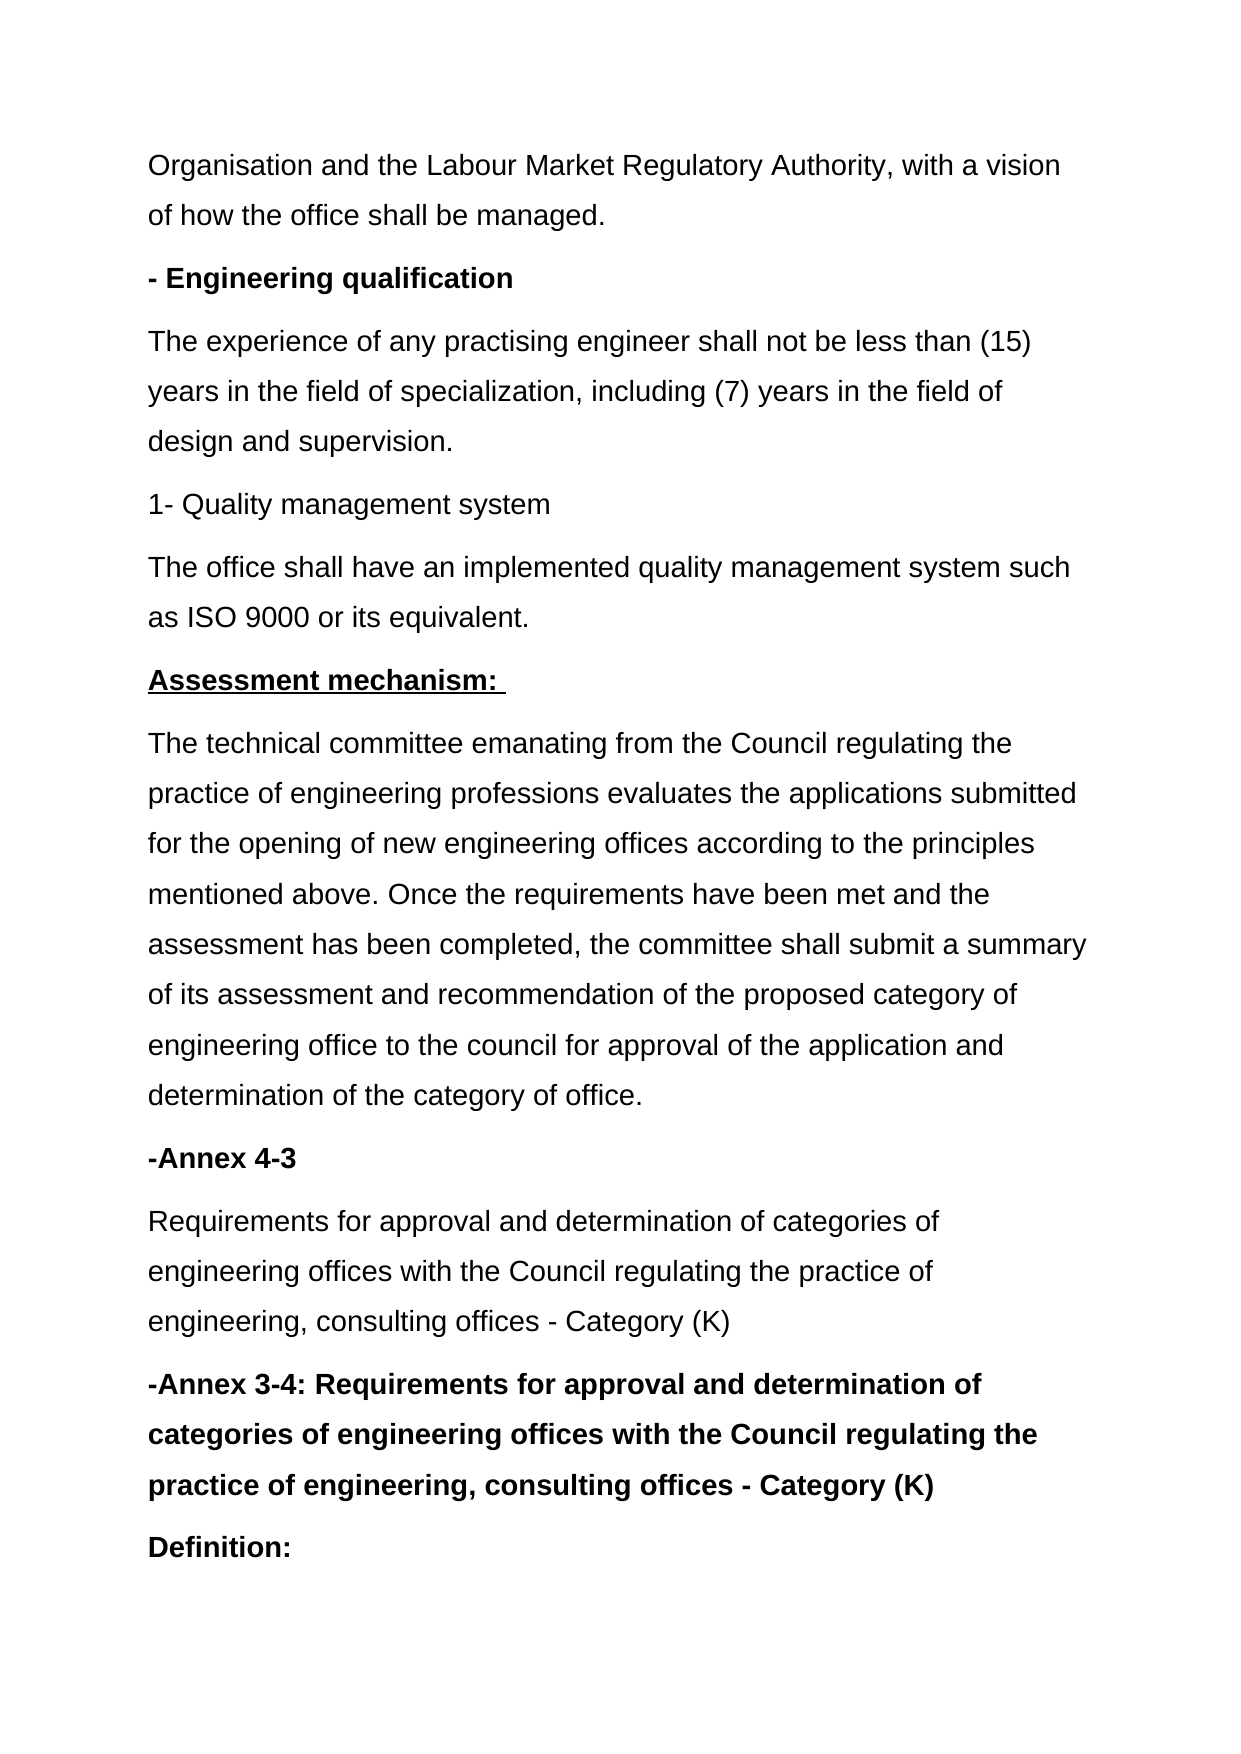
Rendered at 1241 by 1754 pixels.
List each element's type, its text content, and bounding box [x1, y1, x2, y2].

text Definition: [148, 1530, 1093, 1564]
text -Annex 4-3 [148, 1141, 1093, 1174]
text Requirements for approval and determination of categories of engineering offices with the Council regulating the practice of engineering, consulting offices - Category (K) [148, 1203, 1093, 1338]
text - Engineering qualification [148, 261, 1093, 294]
text Assessment mechanism: [148, 663, 1093, 696]
text The experience of any practising engineer shall not be less than (15) years in the field of specialization, including (7) years in the field of design and supervision.  [148, 323, 1093, 458]
text The technical committee emanating from the Council regulating the practice of engineering professions evaluates the applications submitted for the opening of new engineering offices according to the principles mentioned above. Once the requirements have been met and the assessment has been completed, the committee shall submit a summary of its assessment and recommendation of the proposed category of engineering office to the council for approval of the application and determination of the category of office. [148, 726, 1093, 1111]
text 1- Quality management system [148, 487, 1093, 521]
text -Annex 3-4: Requirements for approval and determination of categories of engineering offices with the Council regulating the practice of engineering, consulting offices - Category (K) [148, 1367, 1093, 1501]
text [148, 148, 1093, 231]
text The office shall have an implemented quality management system such as ISO 9000 or its equivalent.  [148, 550, 1093, 634]
